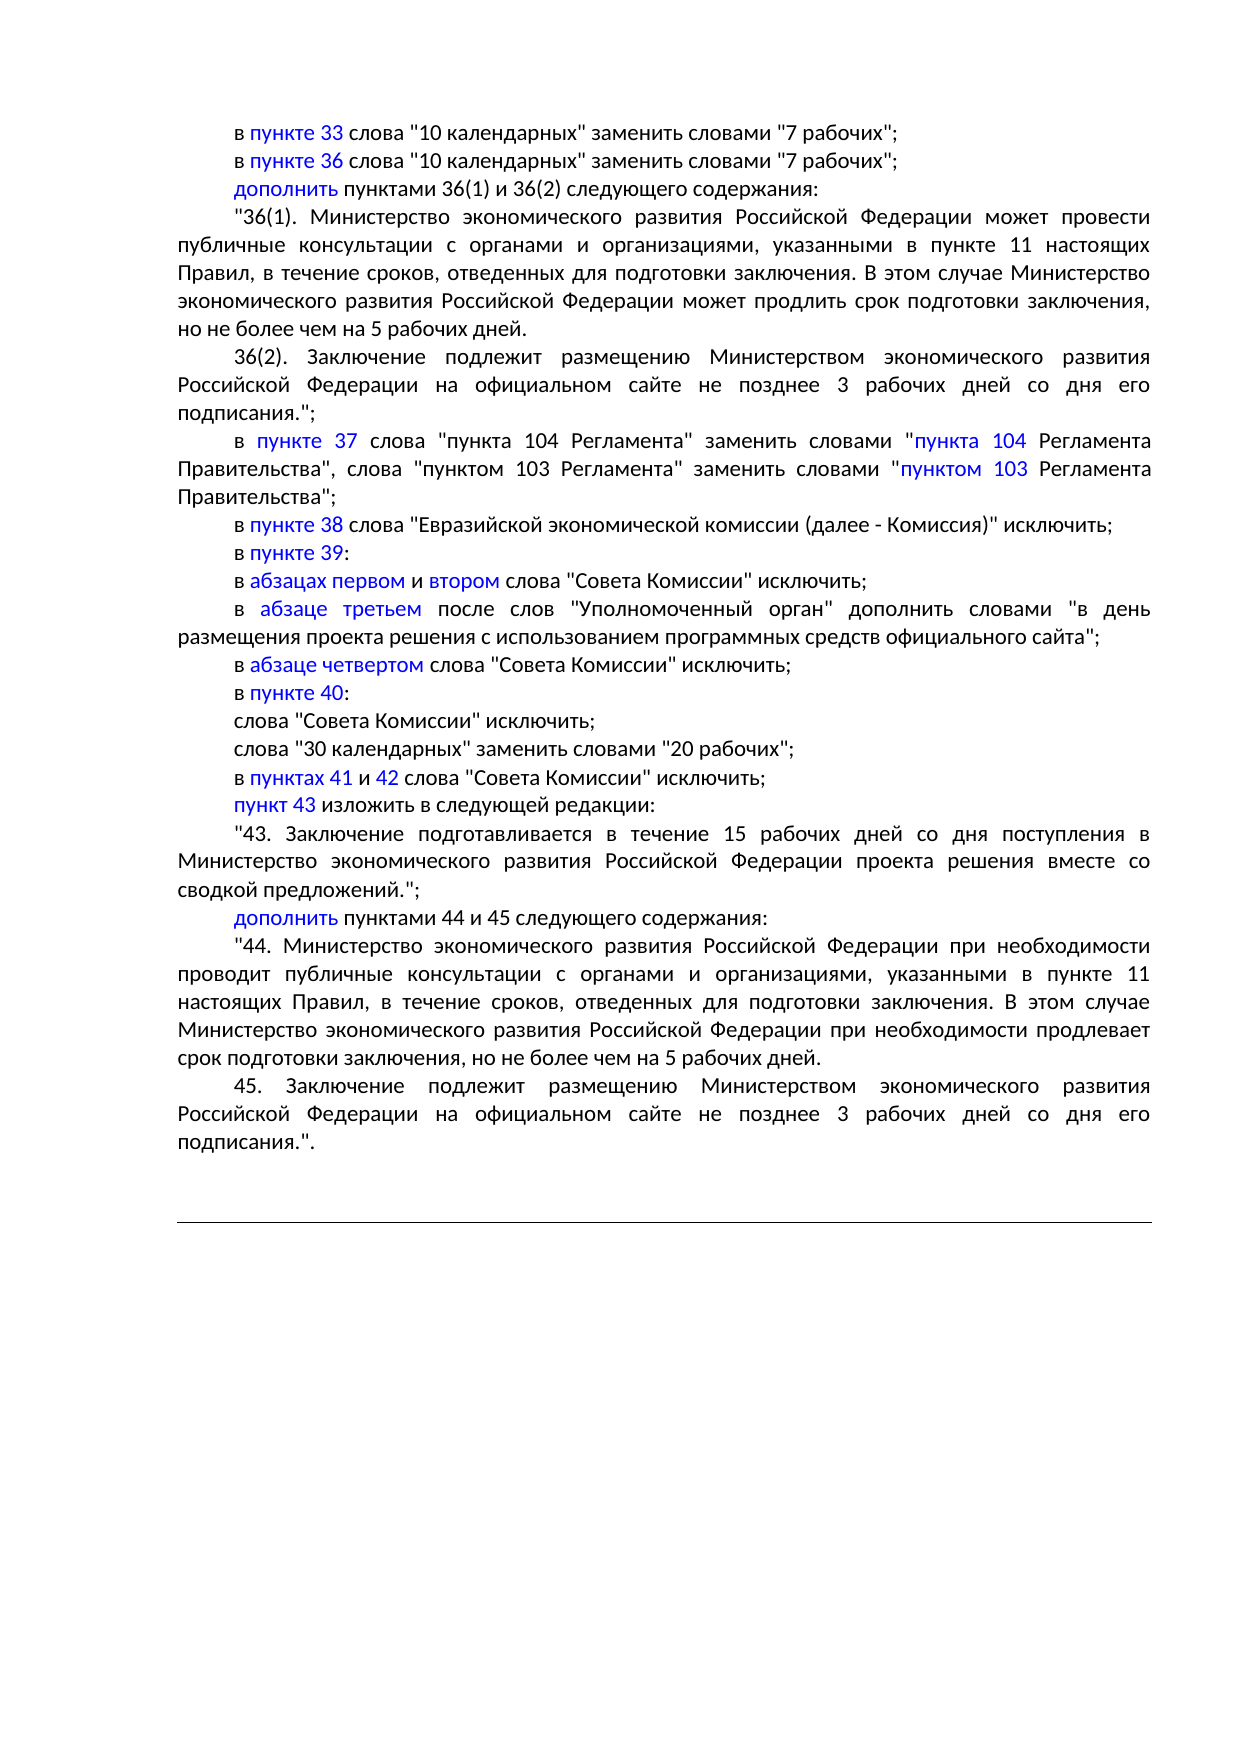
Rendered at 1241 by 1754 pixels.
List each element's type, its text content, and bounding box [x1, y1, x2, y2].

text в пункте 37 слова "пункта 104 Регламента" заменить словами "пункта 104 Регламента Правительства", слова "пунктом 103 Регламента" заменить словами "пунктом 103 Регламента Правительства"; [177, 426, 1152, 510]
text в пункте 40: [177, 678, 1152, 707]
text в пункте 36 слова "10 календарных" заменить словами "7 рабочих"; [177, 146, 1152, 174]
text "36(1). Министерство экономического развития Российской Федерации может провести публичные консультации с органами и организациями, указанными в пункте 11 настоящих Правил, в течение сроков, отведенных для подготовки заключения. В этом случае Министерство экономического развития Российской Федерации может продлить срок подготовки заключения, но не более чем на 5 рабочих дней. [177, 202, 1152, 342]
text в пункте 39: [177, 538, 1152, 566]
text 36(2). Заключение подлежит размещению Министерством экономического развития Российской Федерации на официальном сайте не позднее 3 рабочих дней со дня его подписания."; [177, 342, 1152, 426]
text слова "30 календарных" заменить словами "20 рабочих"; [177, 734, 1152, 763]
text пункт 43 изложить в следующей редакции: [177, 791, 1152, 819]
text дополнить пунктами 44 и 45 следующего содержания: [177, 903, 1152, 931]
text слова "Совета Комиссии" исключить; [177, 707, 1152, 734]
text в пункте 38 слова "Евразийской экономической комиссии (далее - Комиссия)" исключить; [177, 510, 1152, 538]
text в абзаце третьем после слов "Уполномоченный орган" дополнить словами "в день размещения проекта решения с использованием программных средств официального сайта"; [177, 594, 1152, 651]
text дополнить пунктами 36(1) и 36(2) следующего содержания: [177, 174, 1152, 202]
text в пункте 33 слова "10 календарных" заменить словами "7 рабочих"; [177, 118, 1152, 146]
text "43. Заключение подготавливается в течение 15 рабочих дней со дня поступления в Министерство экономического развития Российской Федерации проекта решения вместе со сводкой предложений."; [177, 819, 1152, 903]
text "44. Министерство экономического развития Российской Федерации при необходимости проводит публичные консультации с органами и организациями, указанными в пункте 11 настоящих Правил, в течение сроков, отведенных для подготовки заключения. В этом случае Министерство экономического развития Российской Федерации при необходимости продлевает срок подготовки заключения, но не более чем на 5 рабочих дней. [177, 931, 1152, 1071]
text в абзаце четвертом слова "Совета Комиссии" исключить; [177, 651, 1152, 678]
text в пунктах 41 и 42 слова "Совета Комиссии" исключить; [177, 763, 1152, 791]
text 45. Заключение подлежит размещению Министерством экономического развития Российской Федерации на официальном сайте не позднее 3 рабочих дней со дня его подписания.". [177, 1071, 1152, 1155]
text в абзацах первом и втором слова "Совета Комиссии" исключить; [177, 566, 1152, 594]
